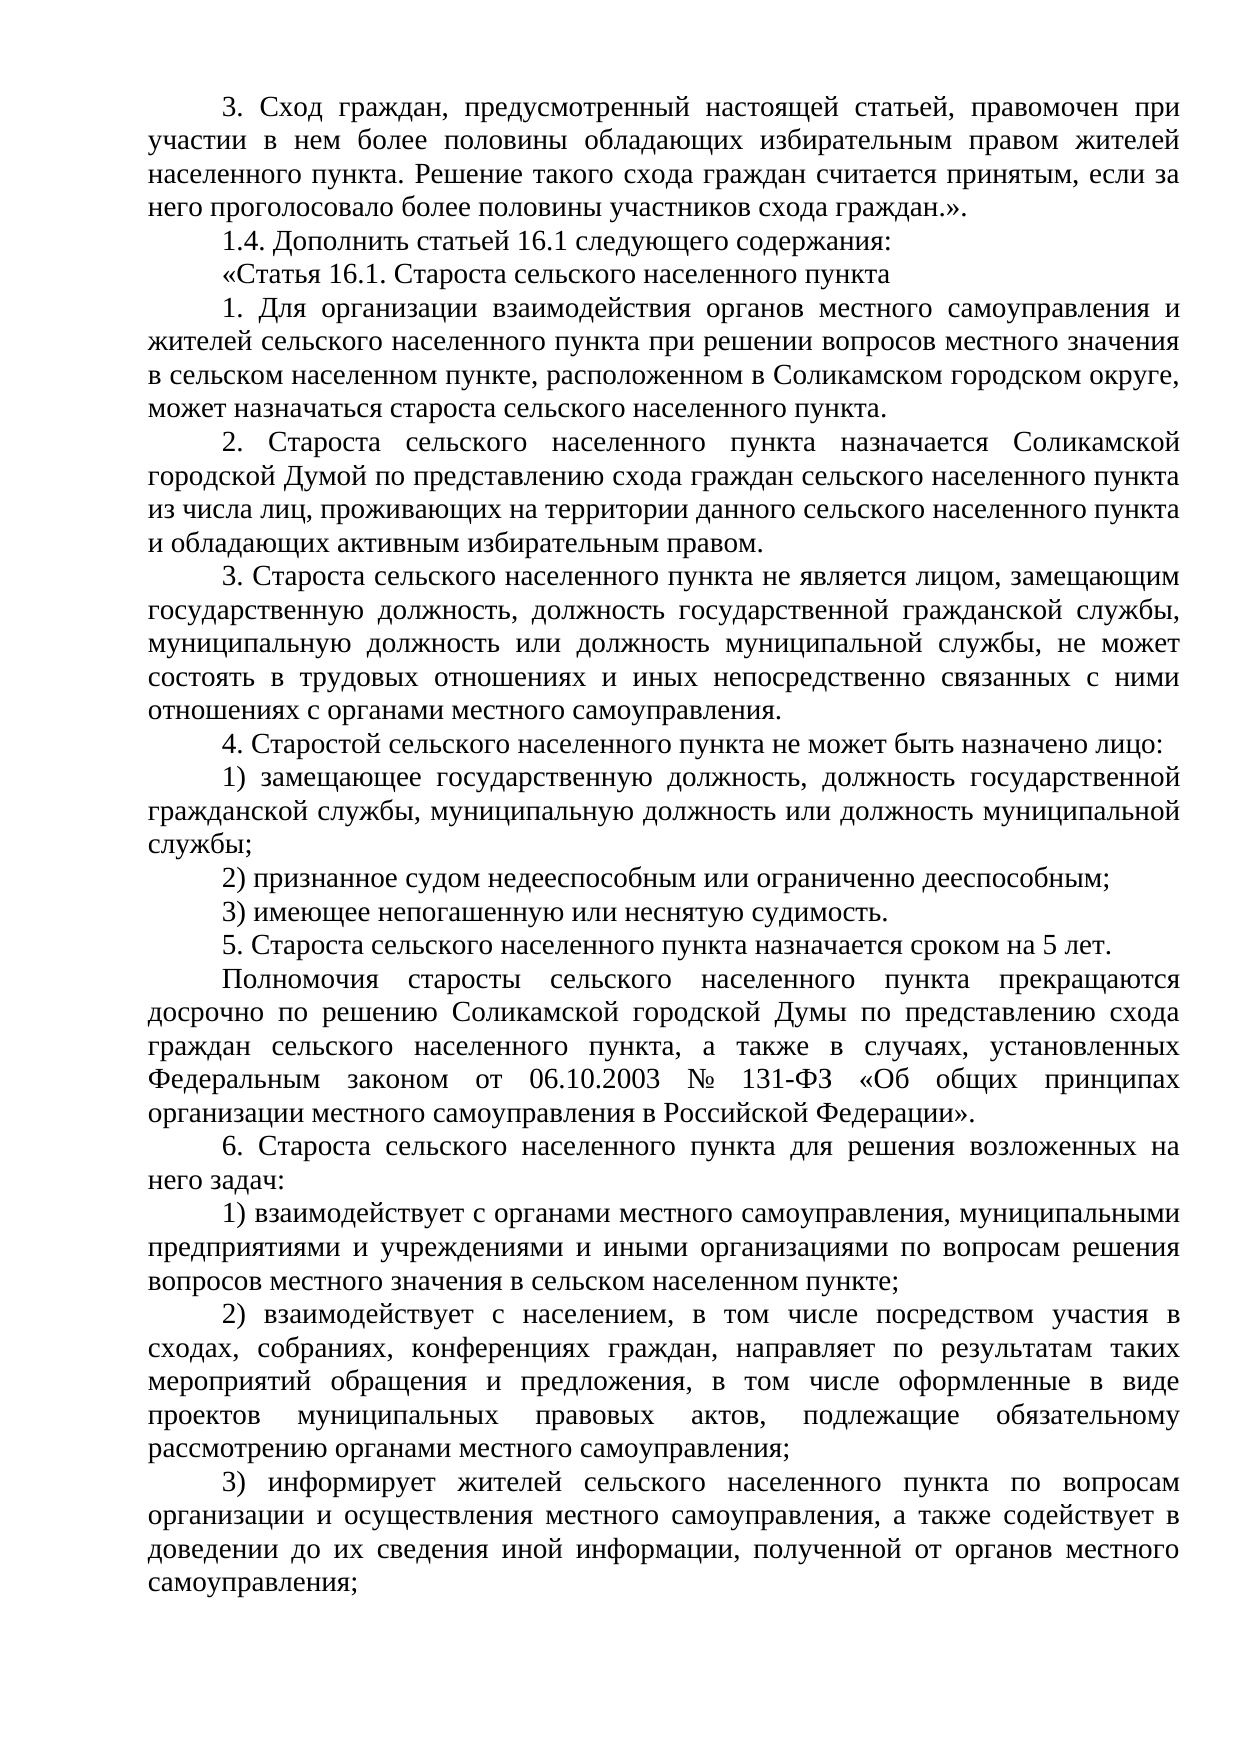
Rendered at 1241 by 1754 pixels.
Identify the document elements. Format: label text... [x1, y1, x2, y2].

text 3. Сход граждан, предусмотренный настоящей статьей, правомочен при участии в нем более половины обладающих избирательным правом жителей населенного пункта. Решение такого схода граждан считается принятым, если за него проголосовало более половины участников схода граждан.». [148, 89, 1181, 223]
text 3) информирует жителей сельского населенного пункта по вопросам организации и осуществления местного самоуправления, а также содействует в доведении до их сведения иной информации, полученной от органов местного самоуправления; [148, 1464, 1181, 1598]
text 1) замещающее государственную должность, должность государственной гражданской службы, муниципальную должность или должность муниципальной службы; [148, 759, 1181, 860]
text 2) взаимодействует с населением, в том числе посредством участия в сходах, собраниях, конференциях граждан, направляет по результатам таких мероприятий обращения и предложения, в том числе оформленные в виде проектов муниципальных правовых актов, подлежащие обязательному рассмотрению органами местного самоуправления; [148, 1296, 1181, 1464]
text «Статья 16.1. Староста сельского населенного пункта [148, 256, 1181, 290]
text 6. Староста сельского населенного пункта для решения возложенных на него задач: [148, 1128, 1181, 1196]
text 1. Для организации взаимодействия органов местного самоуправления и жителей сельского населенного пункта при решении вопросов местного значения в сельском населенном пункте, расположенном в Соликамском городском округе, может назначаться староста сельского населенного пункта. [148, 290, 1181, 424]
text 1) взаимодействует с органами местного самоуправления, муниципальными предприятиями и учреждениями и иными организациями по вопросам решения вопросов местного значения в сельском населенном пункте; [148, 1196, 1181, 1296]
text Полномочия старосты сельского населенного пункта прекращаются досрочно по решению Соликамской городской Думы по представлению схода граждан сельского населенного пункта, а также в случаях, установленных Федеральным законом от 06.10.2003 № 131-ФЗ «Об общих принципах организации местного самоуправления в Российской Федерации». [148, 961, 1181, 1128]
text 1.4. Дополнить статьей 16.1 следующего содержания: [148, 223, 1181, 256]
text 3) имеющее непогашенную или неснятую судимость. [148, 894, 1181, 927]
text 2) признанное судом недееспособным или ограниченно дееспособным; [148, 860, 1181, 894]
text 5. Староста сельского населенного пункта назначается сроком на 5 лет. [148, 927, 1181, 961]
text 3. Староста сельского населенного пункта не является лицом, замещающим государственную должность, должность государственной гражданской службы, муниципальную должность или должность муниципальной службы, не может состоять в трудовых отношениях и иных непосредственно связанных с ними отношениях с органами местного самоуправления. [148, 558, 1181, 726]
text 2. Староста сельского населенного пункта назначается Соликамской городской Думой по представлению схода граждан сельского населенного пункта из числа лиц, проживающих на территории данного сельского населенного пункта и обладающих активным избирательным правом. [148, 424, 1181, 558]
text 4. Старостой сельского населенного пункта не может быть назначено лицо: [148, 726, 1181, 759]
